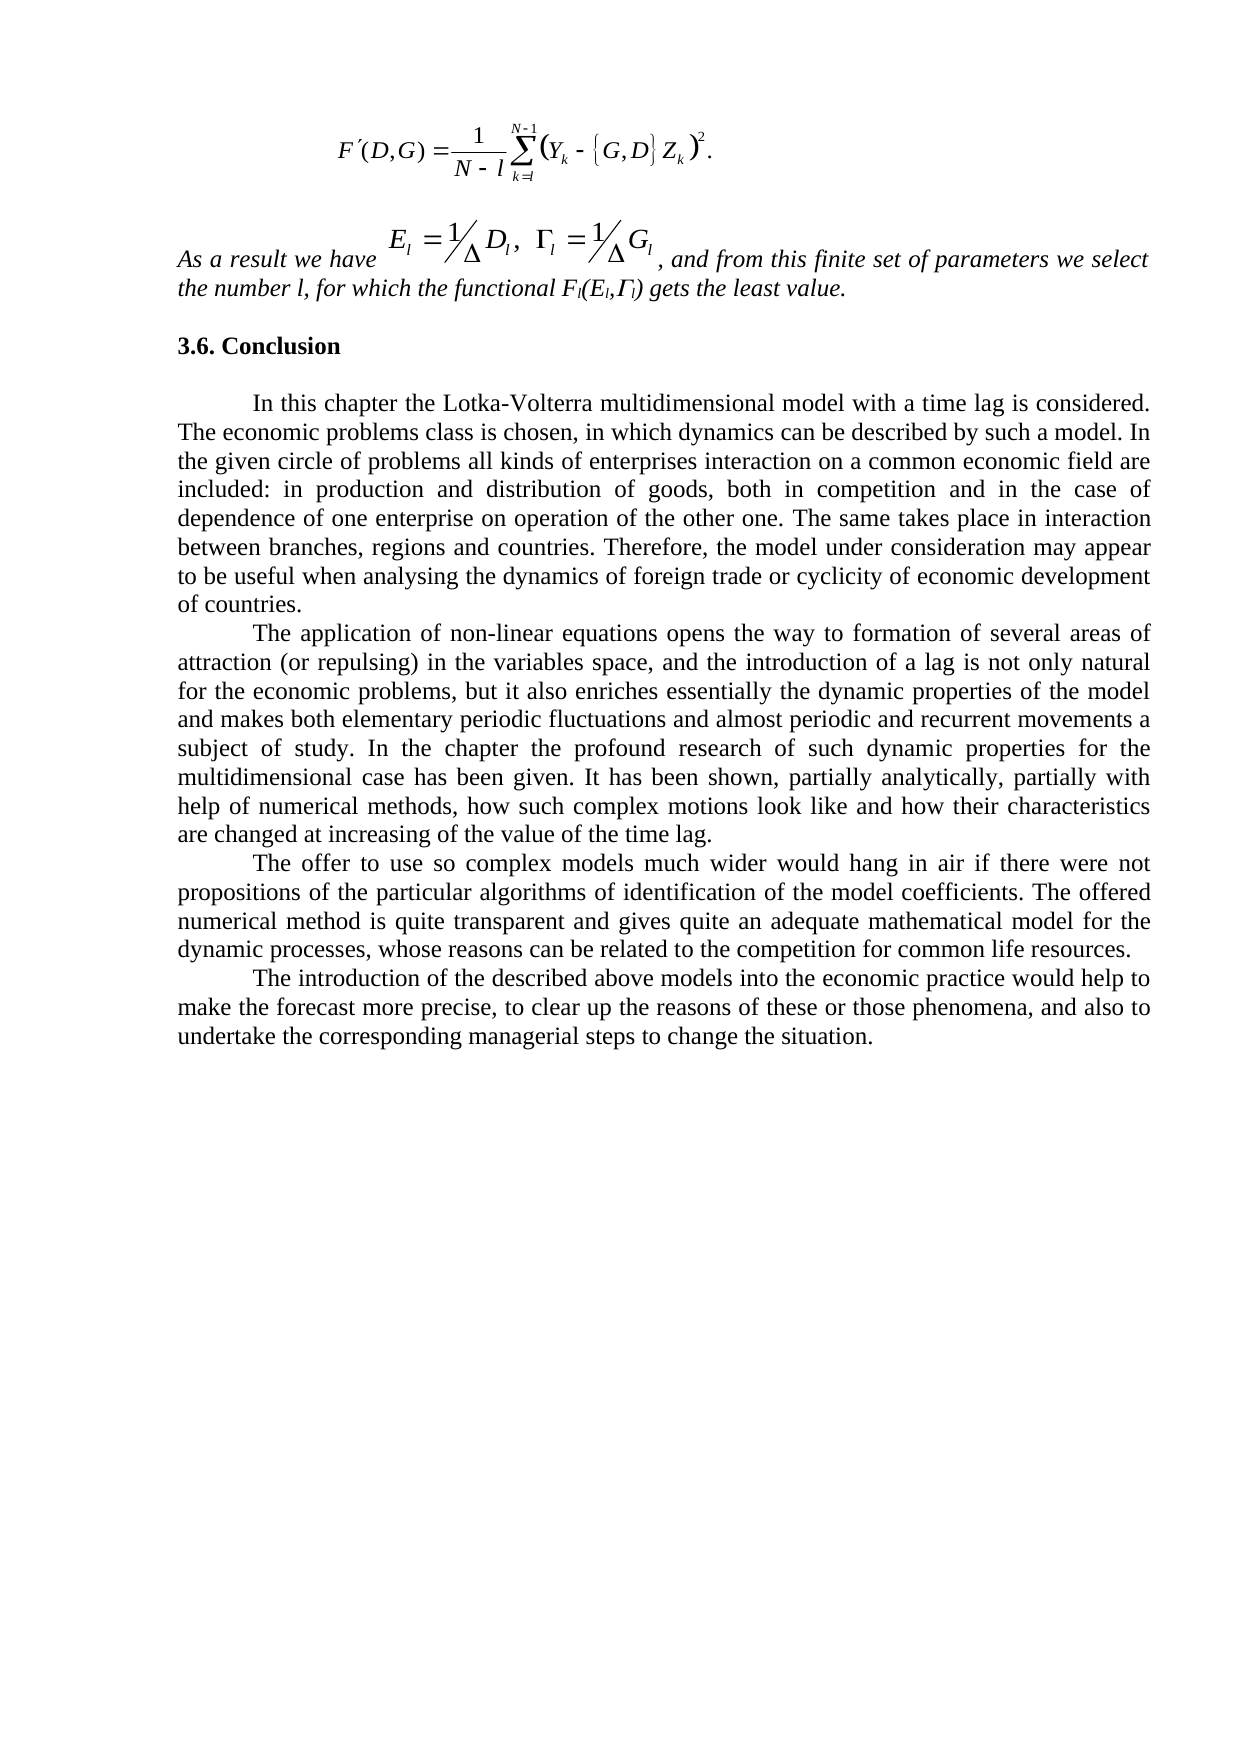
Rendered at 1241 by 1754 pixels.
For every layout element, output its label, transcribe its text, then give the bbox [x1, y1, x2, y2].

text The introduction of the described above models into the economic practice would help to make the forecast more precise, to clear up the reasons of these or those phenomena, and also to undertake the corresponding managerial steps to change the situation. [177, 963, 1152, 1049]
text As a result we have , and from this finite set of parameters we select the number l, for which the functional Fl(El,l) gets the least value. [177, 215, 1152, 302]
text 3.6. Conclusion [177, 331, 1240, 359]
text In this chapter the Lotka-Volterra multidimensional model with a time lag is considered. The economic problems class is chosen, in which dynamics can be described by such a model. In the given circle of problems all kinds of enterprises interaction on a common economic field are included: in production and distribution of goods, both in competition and in the case of dependence of one enterprise on operation of the other one. The same takes place in interaction between branches, regions and countries. Therefore, the model under consideration may appear to be useful when analysing the dynamics of foreign trade or cyclicity of economic development of countries. [177, 388, 1152, 618]
text The application of non-linear equations opens the way to formation of several areas of attraction (or repulsing) in the variables space, and the introduction of a lag is not only natural for the economic problems, but it also enriches essentially the dynamic properties of the model and makes both elementary periodic fluctuations and almost periodic and recurrent movements a subject of study. In the chapter the profound research of such dynamic properties for the multidimensional case has been given. It has been shown, partially analytically, partially with help of numerical methods, how such complex motions look like and how their characteristics are changed at increasing of the value of the time lag. [177, 618, 1152, 848]
text The offer to use so complex models much wider would hang in air if there were not propositions of the particular algorithms of identification of the model coefficients. The offered numerical method is quite transparent and gives quite an adequate mathematical model for the dynamic processes, whose reasons can be related to the competition for common life resources. [177, 848, 1152, 963]
